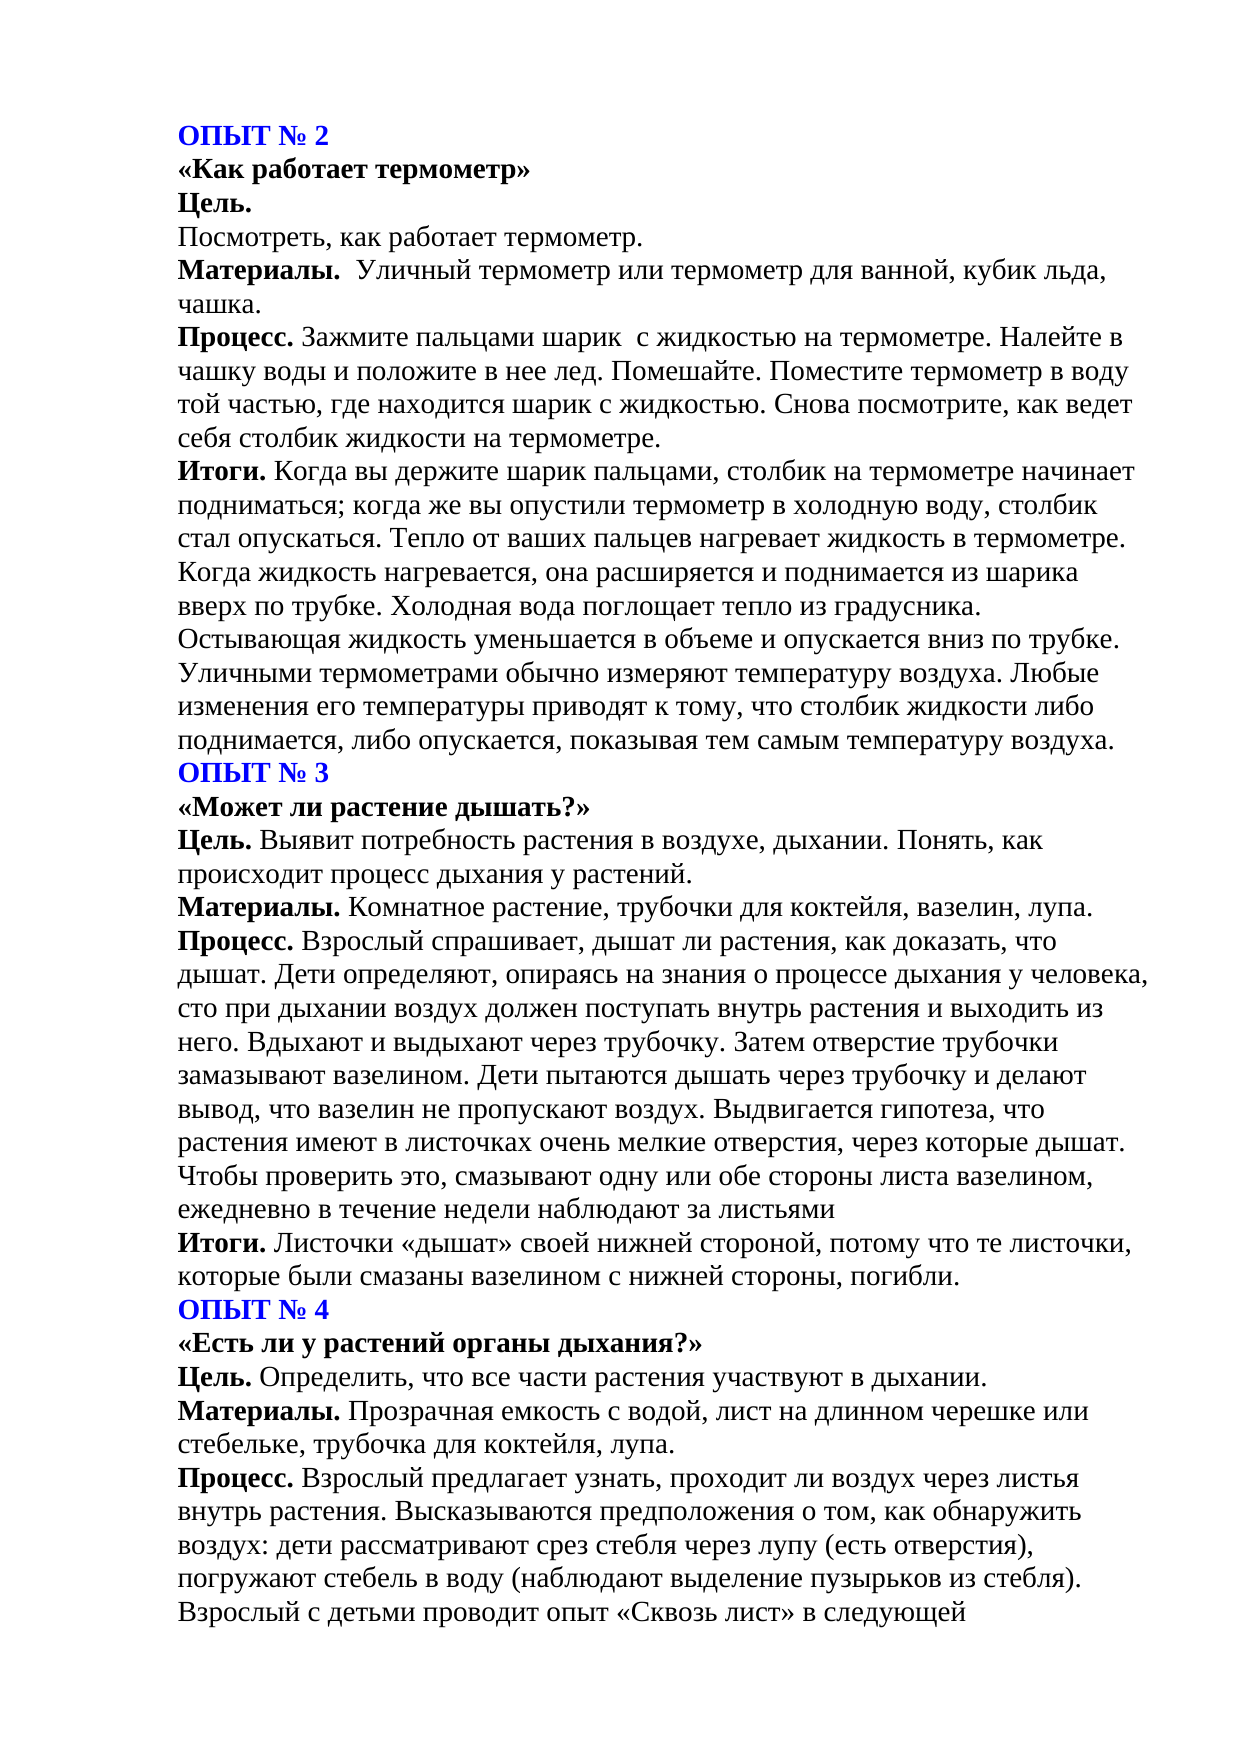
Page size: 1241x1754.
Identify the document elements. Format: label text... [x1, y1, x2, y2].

text Материалы. Прозрачная емкость с водой, лист на длинном черешке или стебельке, трубочка для коктейля, лупа. [177, 1393, 1152, 1460]
text Материалы. Комнатное растение, трубочки для коктейля, вазелин, лупа. [177, 889, 1152, 923]
text Итоги. Листочки «дышат» своей нижней стороной, потому что те листочки, которые были смазаны вазелином с нижней стороны, погибли. [177, 1225, 1152, 1292]
text «Есть ли у растений органы дыхания?» [177, 1326, 1152, 1359]
text «Может ли растение дышать?» [177, 789, 1152, 822]
text Цель. Определить, что все части растения участвуют в дыхании. [177, 1359, 1152, 1393]
text Процесс. Зажмите пальцами шарик с жидкостью на термометре. Налейте в чашку воды и положите в нее лед. Помешайте. Поместите термометр в воду той частью, где находится шарик с жидкостью. Снова посмотрите, как ведет себя столбик жидкости на термометре. [177, 319, 1152, 453]
text Итоги. Когда вы держите шарик пальцами, столбик на термометре начинает подниматься; когда же вы опустили термометр в холодную воду, столбик стал опускаться. Тепло от ваших пальцев нагревает жидкость в термометре. Когда жидкость нагревается, она расширяется и поднимается из шарика вверх по трубке. Холодная вода поглощает тепло из градусника. Остывающая жидкость уменьшается в объеме и опускается вниз по трубке. Уличными термометрами обычно измеряют температуру воздуха. Любые изменения его температуры приводят к тому, что столбик жидкости либо поднимается, либо опускается, показывая тем самым температуру воздуха. [177, 453, 1152, 755]
text «Как работает термометр» [177, 152, 1152, 185]
text ОПЫТ № 2 [177, 118, 1152, 152]
text Материалы. Уличный термометр или термометр для ванной, кубик льда, чашка. [177, 252, 1152, 319]
text ОПЫТ № 4 [177, 1292, 1152, 1326]
text Посмотреть, как работает термометр. [177, 219, 1152, 252]
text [177, 1460, 1152, 1627]
text Цель. Выявит потребность растения в воздухе, дыхании. Понять, как происходит процесс дыхания у растений. [177, 822, 1152, 889]
text Процесс. Взрослый спрашивает, дышат ли растения, как доказать, что дышат. Дети определяют, опираясь на знания о процессе дыхания у человека, сто при дыхании воздух должен поступать внутрь растения и выходить из него. Вдыхают и выдыхают через трубочку. Затем отверстие трубочки замазывают вазелином. Дети пытаются дышать через трубочку и делают вывод, что вазелин не пропускают воздух. Выдвигается гипотеза, что растения имеют в листочках очень мелкие отверстия, через которые дышат. Чтобы проверить это, смазывают одну или обе стороны листа вазелином, ежедневно в течение недели наблюдают за листьями [177, 923, 1152, 1225]
text Цель. [177, 185, 1152, 219]
text ОПЫТ № 3 [177, 755, 1152, 789]
